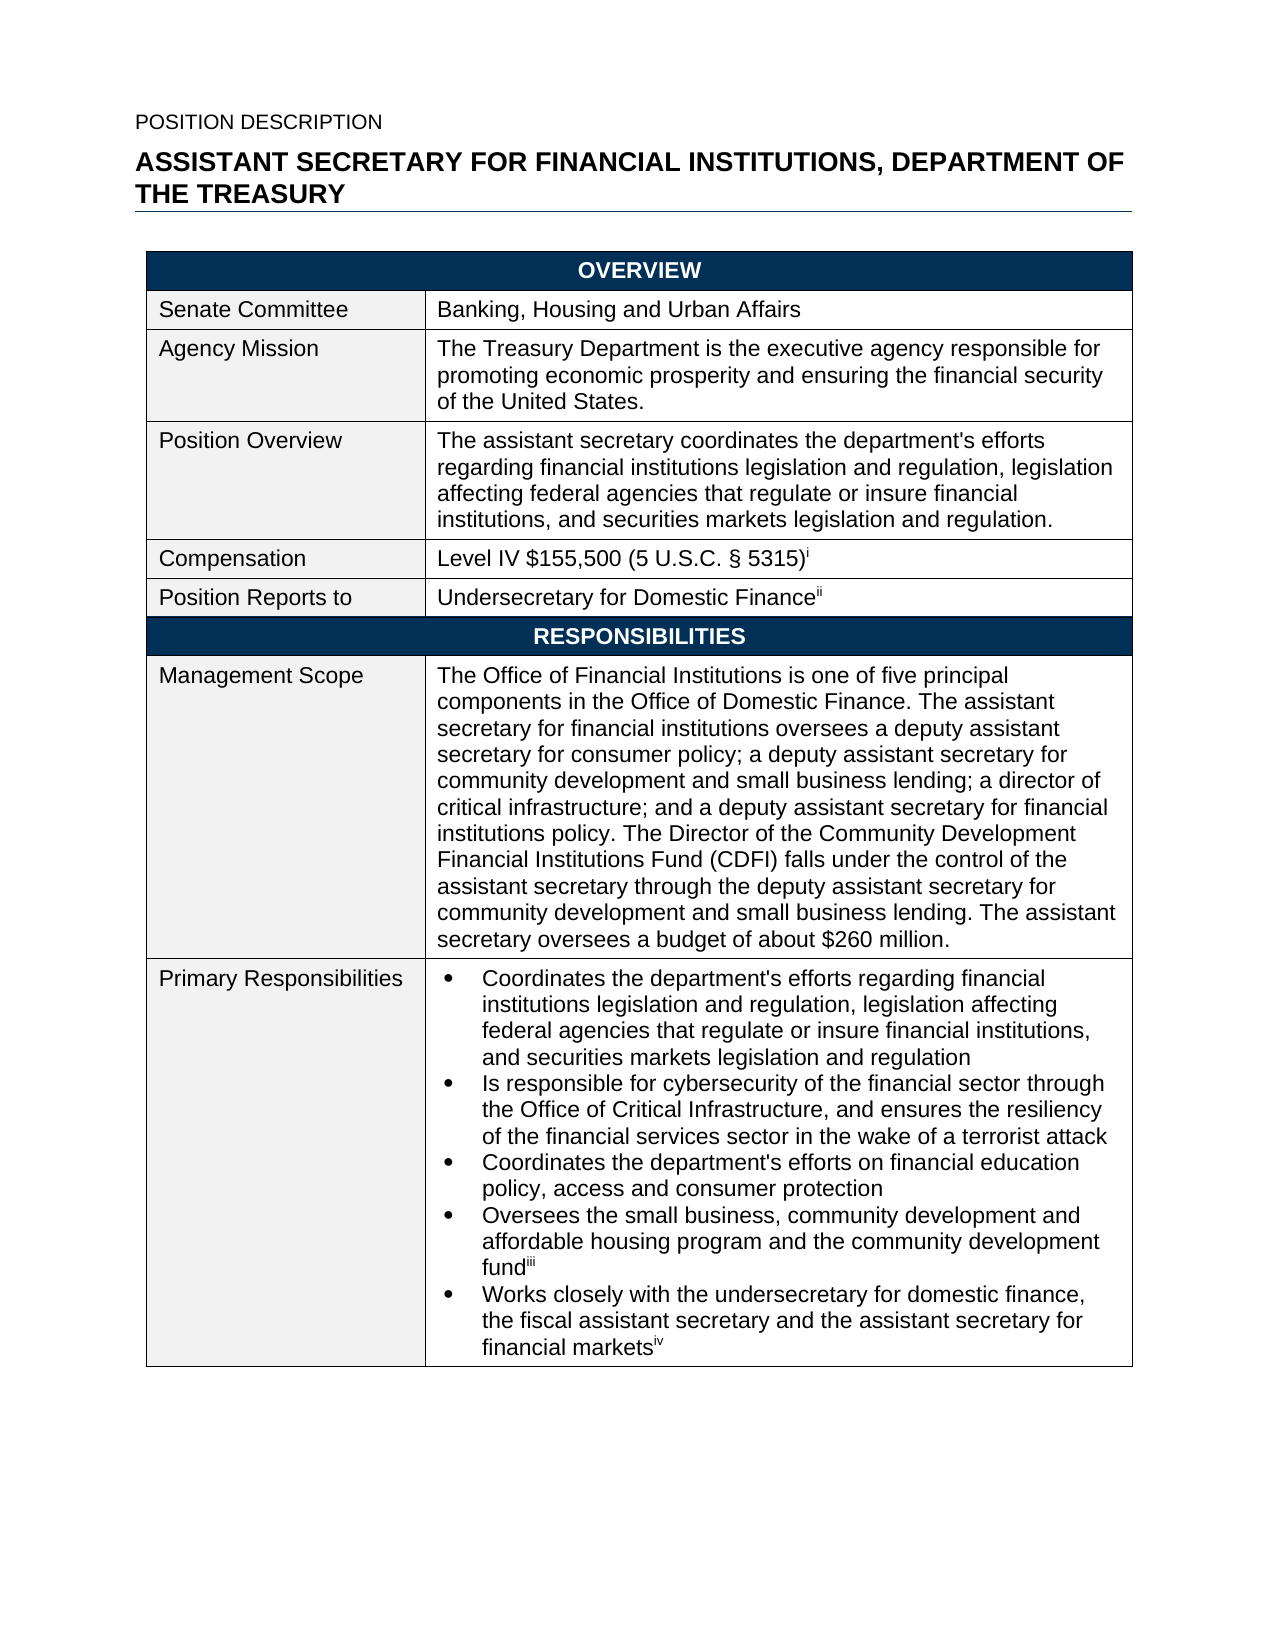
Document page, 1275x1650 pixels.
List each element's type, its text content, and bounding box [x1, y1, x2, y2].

subtitle Assistant secretary for financial institutions, Department of the treasury [135, 146, 1132, 211]
subtitle POSITION DESCRIPTION [135, 110, 1132, 134]
table_cell Compensation [147, 540, 425, 577]
table_cell Management Scope [147, 656, 425, 958]
table_cell Position Reports to [147, 579, 425, 616]
table_cell Senate Committee [147, 291, 425, 329]
table_cell Position Overview [147, 422, 425, 538]
table_cell The assistant secretary coordinates the department's efforts regarding financial institutions legislation and regulation, legislation affecting federal agencies that regulate or insure financial institutions, and securities markets legislation and regulation. [426, 422, 1132, 538]
table_cell Banking, Housing and Urban Affairs [426, 291, 1132, 329]
table_cell The Office of Financial Institutions is one of five principal components in the Office of Domestic Finance. The assistant secretary for financial institutions oversees a deputy assistant secretary for consumer policy; a deputy assistant secretary for community development and small business lending; a director of critical infrastructure; and a deputy assistant secretary for financial institutions policy. The Director of the Community Development Financial Institutions Fund (CDFI) falls under the control of the assistant secretary through the deputy assistant secretary for community development and small business lending. The assistant secretary oversees a budget of about $260 million. [426, 656, 1132, 958]
table_cell Coordinates the department's efforts regarding financial institutions legislation and regulation, legislation affecting federal agencies that regulate or insure financial institutions, and securities markets legislation and regulation Is responsible for cybersecurity of the financial sector through the Office of Critical Infrastructure, and ensures the resiliency of the financial services sector in the wake of a terrorist attack Coordinates the department's efforts on financial education policy, access and consumer protection Oversees the small business, community development and affordable housing program and the community development fund Works closely with the undersecretary for domestic finance, the fiscal assistant secretary and the assistant secretary for financial markets [426, 959, 1132, 1366]
table_cell Primary Responsibilities [147, 959, 425, 1366]
table_cell Undersecretary for Domestic Finance [426, 579, 1132, 616]
table_header OVERVIEW [147, 252, 1132, 290]
table_cell Agency Mission [147, 330, 425, 421]
table_cell RESPONSIBILITIES [147, 618, 1132, 655]
table_cell The Treasury Department is the executive agency responsible for promoting economic prosperity and ensuring the financial security of the United States. [426, 330, 1132, 421]
table_cell Level IV $155,500 (5 U.S.C. § 5315) [426, 540, 1132, 577]
